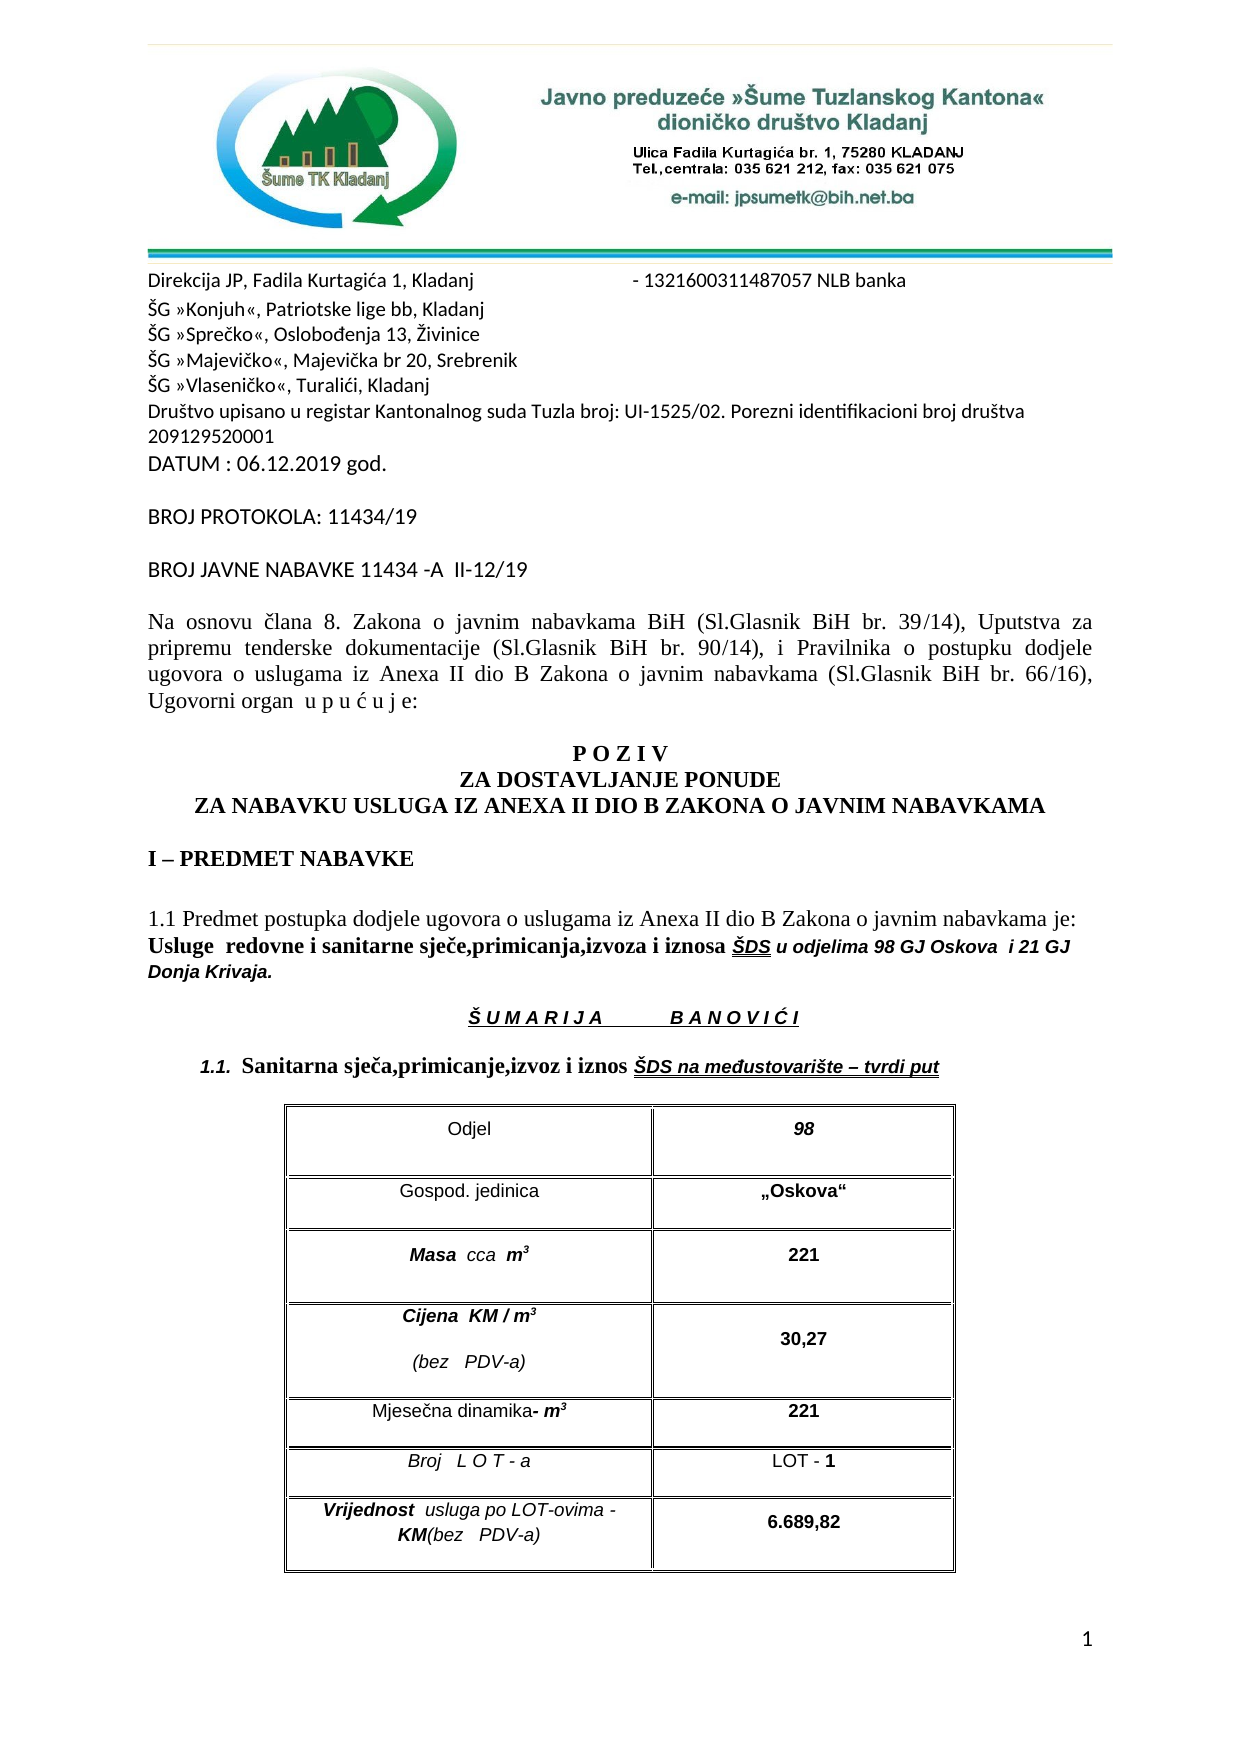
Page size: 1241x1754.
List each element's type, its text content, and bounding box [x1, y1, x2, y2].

text DATUM : 06.12.2019 god. [148, 449, 1092, 477]
picture [147, 44, 1113, 264]
table_header Odjel [287, 1105, 653, 1175]
text BROJ PROTOKOLA: 11434/19 [148, 502, 1092, 530]
text I – PREDMET NABAVKE [148, 845, 1092, 871]
text ZA DOSTAVLJANJE PONUDE [148, 766, 1092, 792]
table_cell 30,27 [654, 1302, 953, 1397]
table_cell 221 [654, 1397, 953, 1446]
table_cell Broj L O T - a [287, 1446, 651, 1496]
text Na osnovu člana 8. Zakona o javnim nabavkama BiH (Sl.Glasnik BiH br. 39/14), Uputstva za pripremu tenderske dokumentacije (Sl.Glasnik BiH br. 90/14), i Pravilnika o postupku dodjele ugovora o uslugama iz Anexa II dio B Zakona o javnim nabavkama (Sl.Glasnik BiH br. 66/16), Ugovorni organ u p u ć u j e: [148, 608, 1092, 713]
text ŠG »Konjuh«, Patriotske lige bb, Kladanj [148, 296, 1092, 322]
table_cell Cijena KM / m3 (bez PDV-a) [287, 1302, 651, 1397]
text BROJ JAVNE NABAVKE 11434 -A II-12/19 [148, 555, 1092, 583]
text ŠG »Majevičko«, Majevička br 20, Srebrenik [148, 347, 1092, 372]
text 1.1. Sanitarna sječa,primicanje,izvoz i iznos ŠDS na međustovarište – tvrdi put [148, 1052, 1092, 1079]
table_cell Mjesečna dinamika- m3 [287, 1397, 651, 1446]
text P O Z I V [148, 739, 1092, 766]
text ŠG »Vlaseničko«, Turalići, Kladanj [148, 372, 1092, 398]
table_cell Gospod. jedinica [286, 1175, 653, 1228]
table_cell 221 [653, 1228, 955, 1302]
table_cell „Oskova“ [653, 1175, 955, 1228]
table_cell Vrijednost usluga po LOT-ovima - KM(bez PDV-a) [287, 1496, 653, 1570]
table_header 98 [653, 1107, 953, 1175]
text Usluge redovne i sanitarne sječe,primicanja,izvoza i iznosa ŠDS u odjelima 98 GJ Oskova i 21 GJ Donja Krivaja. [148, 932, 1092, 983]
text Direkcija JP, Fadila Kurtagića 1, Kladanj - 1321600311487057 NLB banka [148, 264, 1092, 292]
table_cell LOT - 1 [654, 1446, 953, 1496]
text ŠG »Sprečko«, Oslobođenja 13, Živinice [148, 322, 1092, 347]
text 1.1 Predmet postupka dodjele ugovora o uslugama iz Anexa II dio B Zakona o javnim nabavkama je: [148, 905, 1092, 932]
text Društvo upisano u registar Kantonalnog suda Tuzla broj: UI-1525/02. Porezni identifikacioni broj društva 209129520001 [148, 398, 1092, 449]
text Š U M A R I J A B A N O V I Ć I [148, 1007, 1092, 1028]
table_cell Masa cca m3 [286, 1228, 653, 1302]
text ZA NABAVKU USLUGA IZ ANEXA II DIO B ZAKONA O JAVNIM NABAVKAMA [148, 792, 1092, 819]
table_cell 6.689,82 [653, 1496, 953, 1570]
